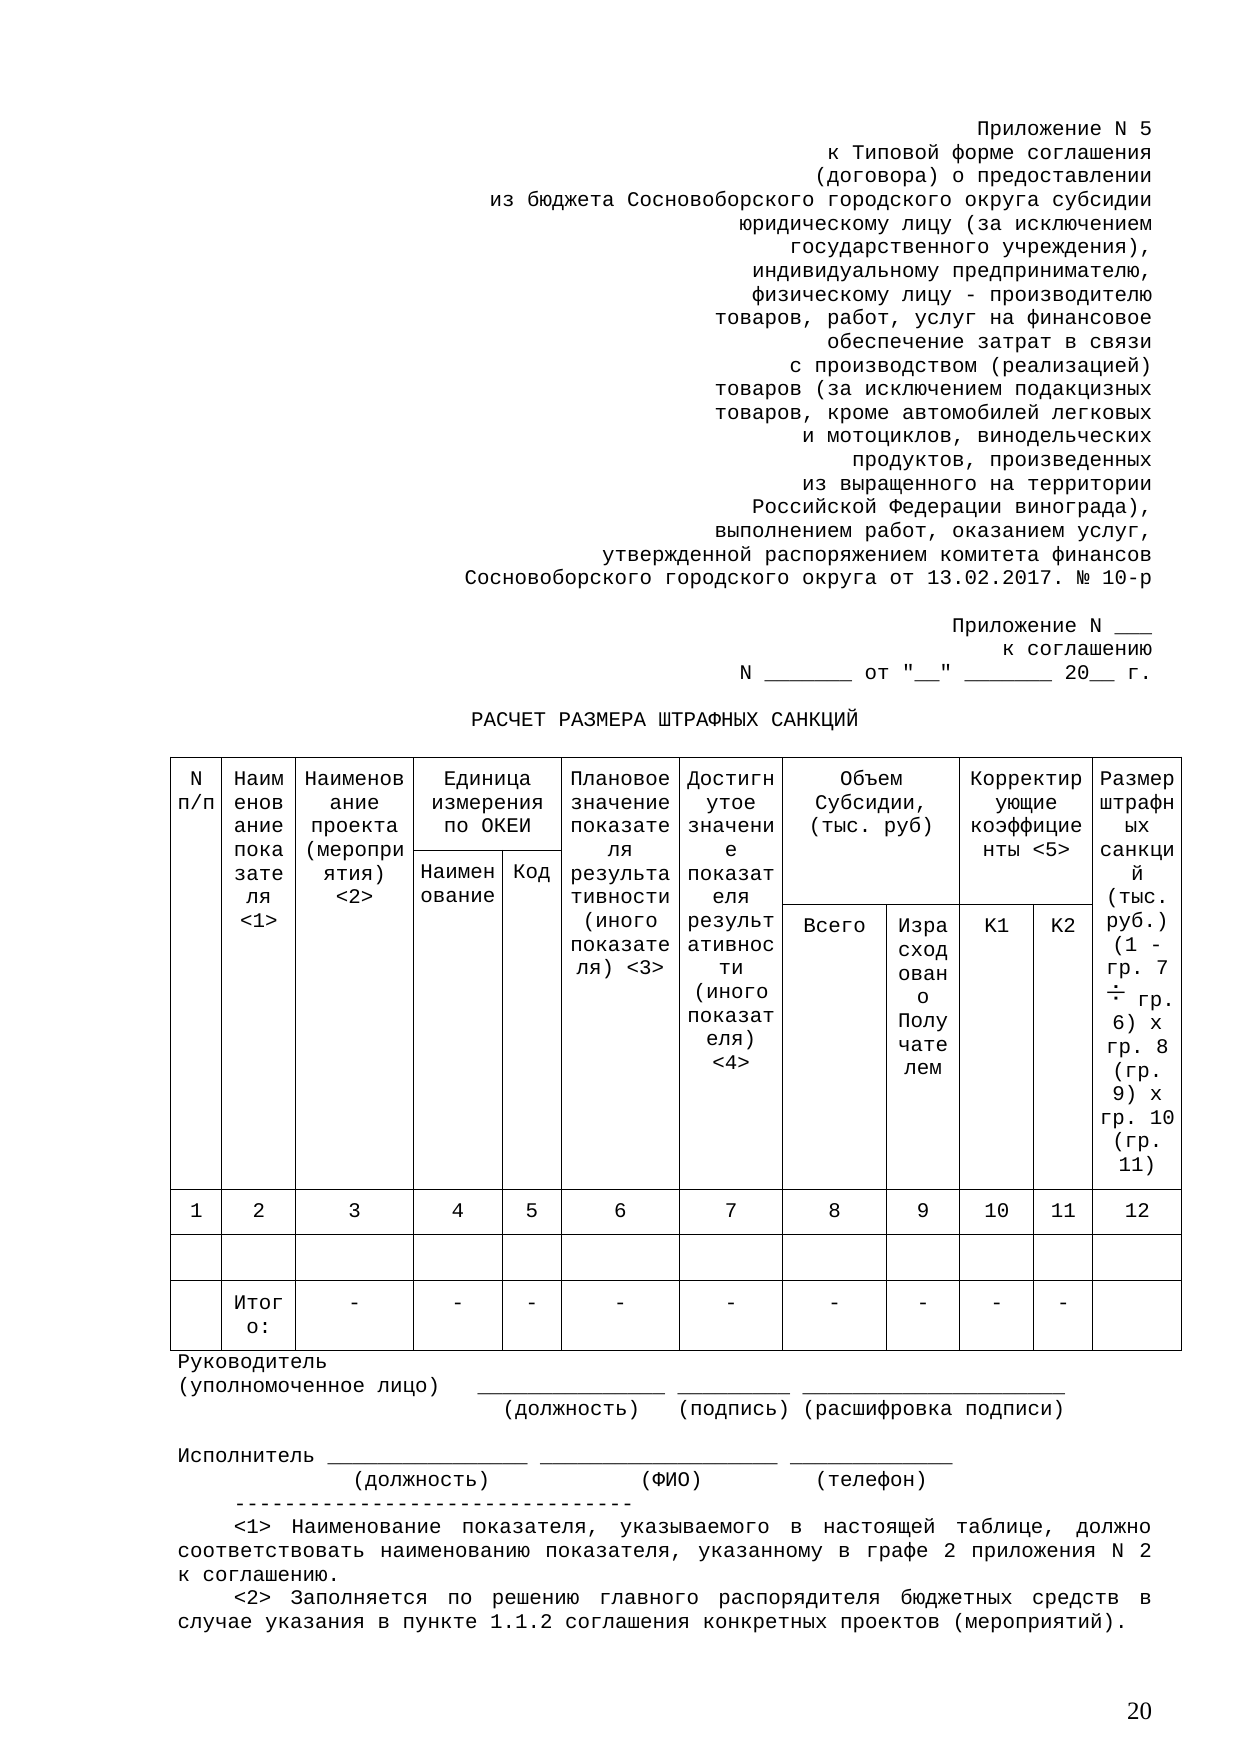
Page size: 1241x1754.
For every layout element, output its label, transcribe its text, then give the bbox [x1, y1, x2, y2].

table_cell 7 [680, 1190, 782, 1234]
table_cell 6 [562, 1190, 679, 1234]
table_cell Израсходовано Получателем [887, 905, 959, 1188]
table_cell [960, 1235, 1033, 1280]
text (должность) (ФИО) (телефон) [177, 1469, 1152, 1493]
text с производством (реализацией) [177, 354, 1152, 378]
table_cell Наименование [414, 851, 502, 1188]
table_header Объем Субсидии, (тыс. руб) [783, 758, 959, 904]
table_cell 9 [887, 1190, 959, 1234]
table_cell [680, 1235, 782, 1280]
text -------------------------------- [177, 1493, 1152, 1516]
text Приложение N 5 [177, 118, 1152, 142]
table_cell - [1034, 1281, 1092, 1350]
table_cell [1093, 1235, 1181, 1280]
text утвержденной распоряжением комитета финансов [177, 544, 1152, 567]
table_header Корректирующие коэффициенты <5> [960, 758, 1092, 904]
text (уполномоченное лицо) _______________ _________ _____________________ [177, 1374, 1152, 1398]
table_cell Всего [783, 905, 886, 1188]
table_cell 2 [222, 1190, 295, 1234]
table_cell - [503, 1281, 561, 1350]
text Руководитель [177, 1351, 1152, 1374]
table_cell [562, 1235, 679, 1280]
text РАСЧЕТ РАЗМЕРА ШТРАФНЫХ САНКЦИЙ [177, 709, 1152, 733]
text товаров (за исключением подакцизных [177, 378, 1152, 402]
text Российской Федерации винограда), [177, 496, 1152, 520]
table_cell - [680, 1281, 782, 1350]
text Исполнитель ________________ ___________________ _____________ [177, 1446, 1152, 1469]
text товаров, работ, услуг на финансовое [177, 307, 1152, 331]
table_cell - [562, 1281, 679, 1350]
text из бюджета Сосновоборского городского округа субсидии [177, 189, 1152, 213]
table_header N п/п [171, 758, 221, 1188]
table_cell K1 [960, 905, 1033, 1188]
table_cell 10 [960, 1190, 1033, 1234]
table_cell - [783, 1281, 886, 1350]
table_cell 1 [171, 1190, 221, 1234]
table_header Размер штрафных санкций (тыс. руб.) (1 - гр. 7 гр. 6) x гр. 8 (гр. 9) x гр. 10 (гр. 11) [1093, 758, 1181, 1188]
table_cell Итого: [222, 1281, 295, 1350]
text выполнением работ, оказанием услуг, [177, 520, 1152, 544]
text к соглашению [177, 638, 1152, 662]
table_cell [171, 1235, 221, 1280]
text физическому лицу - производителю [177, 284, 1152, 307]
text (должность) (подпись) (расшифровка подписи) [177, 1398, 1152, 1422]
table_cell 8 [783, 1190, 886, 1234]
text к Типовой форме соглашения [177, 142, 1152, 165]
table_cell [1093, 1281, 1181, 1350]
text N _______ от "__" _______ 20__ г. [177, 662, 1152, 686]
text (договора) о предоставлении [177, 165, 1152, 189]
table_cell [222, 1235, 295, 1280]
table_header Единица измерения по ОКЕИ [414, 758, 561, 850]
text <1> Наименование показателя, указываемого в настоящей таблице, должно соответствовать наименованию показателя, указанному в графе 2 приложения N 2 к соглашению. [177, 1516, 1152, 1587]
table_cell [783, 1235, 886, 1280]
table_cell [296, 1235, 413, 1280]
table_header Достигнутое значение показателя результативности (иного показателя) <4> [680, 758, 782, 1188]
text продуктов, произведенных [177, 449, 1152, 473]
table_header Плановое значение показателя результативности (иного показателя) <3> [562, 758, 679, 1188]
text юридическому лицу (за исключением [177, 213, 1152, 236]
text <2> Заполняется по решению главного распорядителя бюджетных средств в случае указания в пункте 1.1.2 соглашения конкретных проектов (мероприятий). [177, 1587, 1152, 1635]
table_cell - [296, 1281, 413, 1350]
text Приложение N ___ [177, 615, 1152, 638]
table_cell 12 [1093, 1190, 1181, 1234]
table_cell [414, 1235, 502, 1280]
text обеспечение затрат в связи [177, 331, 1152, 354]
table_header Наименование показателя <1> [222, 758, 295, 1188]
text товаров, кроме автомобилей легковых [177, 402, 1152, 426]
table_cell [887, 1235, 959, 1280]
table_cell 11 [1034, 1190, 1092, 1234]
table_header Наименование проекта (мероприятия) <2> [296, 758, 413, 1188]
table_cell - [414, 1281, 502, 1350]
text государственного учреждения), [177, 236, 1152, 260]
text из выращенного на территории [177, 473, 1152, 496]
table_cell 5 [503, 1190, 561, 1234]
table_cell 3 [296, 1190, 413, 1234]
table_cell [171, 1281, 221, 1350]
table_cell 4 [414, 1190, 502, 1234]
table_cell - [887, 1281, 959, 1350]
table_cell [503, 1235, 561, 1280]
table_cell [1034, 1235, 1092, 1280]
table_cell - [960, 1281, 1033, 1350]
text Сосновоборского городского округа от 13.02.2017. № 10-р [177, 567, 1152, 591]
text индивидуальному предпринимателю, [177, 260, 1152, 284]
table_cell K2 [1034, 905, 1092, 1188]
text и мотоциклов, винодельческих [177, 426, 1152, 449]
table_cell Код [503, 851, 561, 1188]
